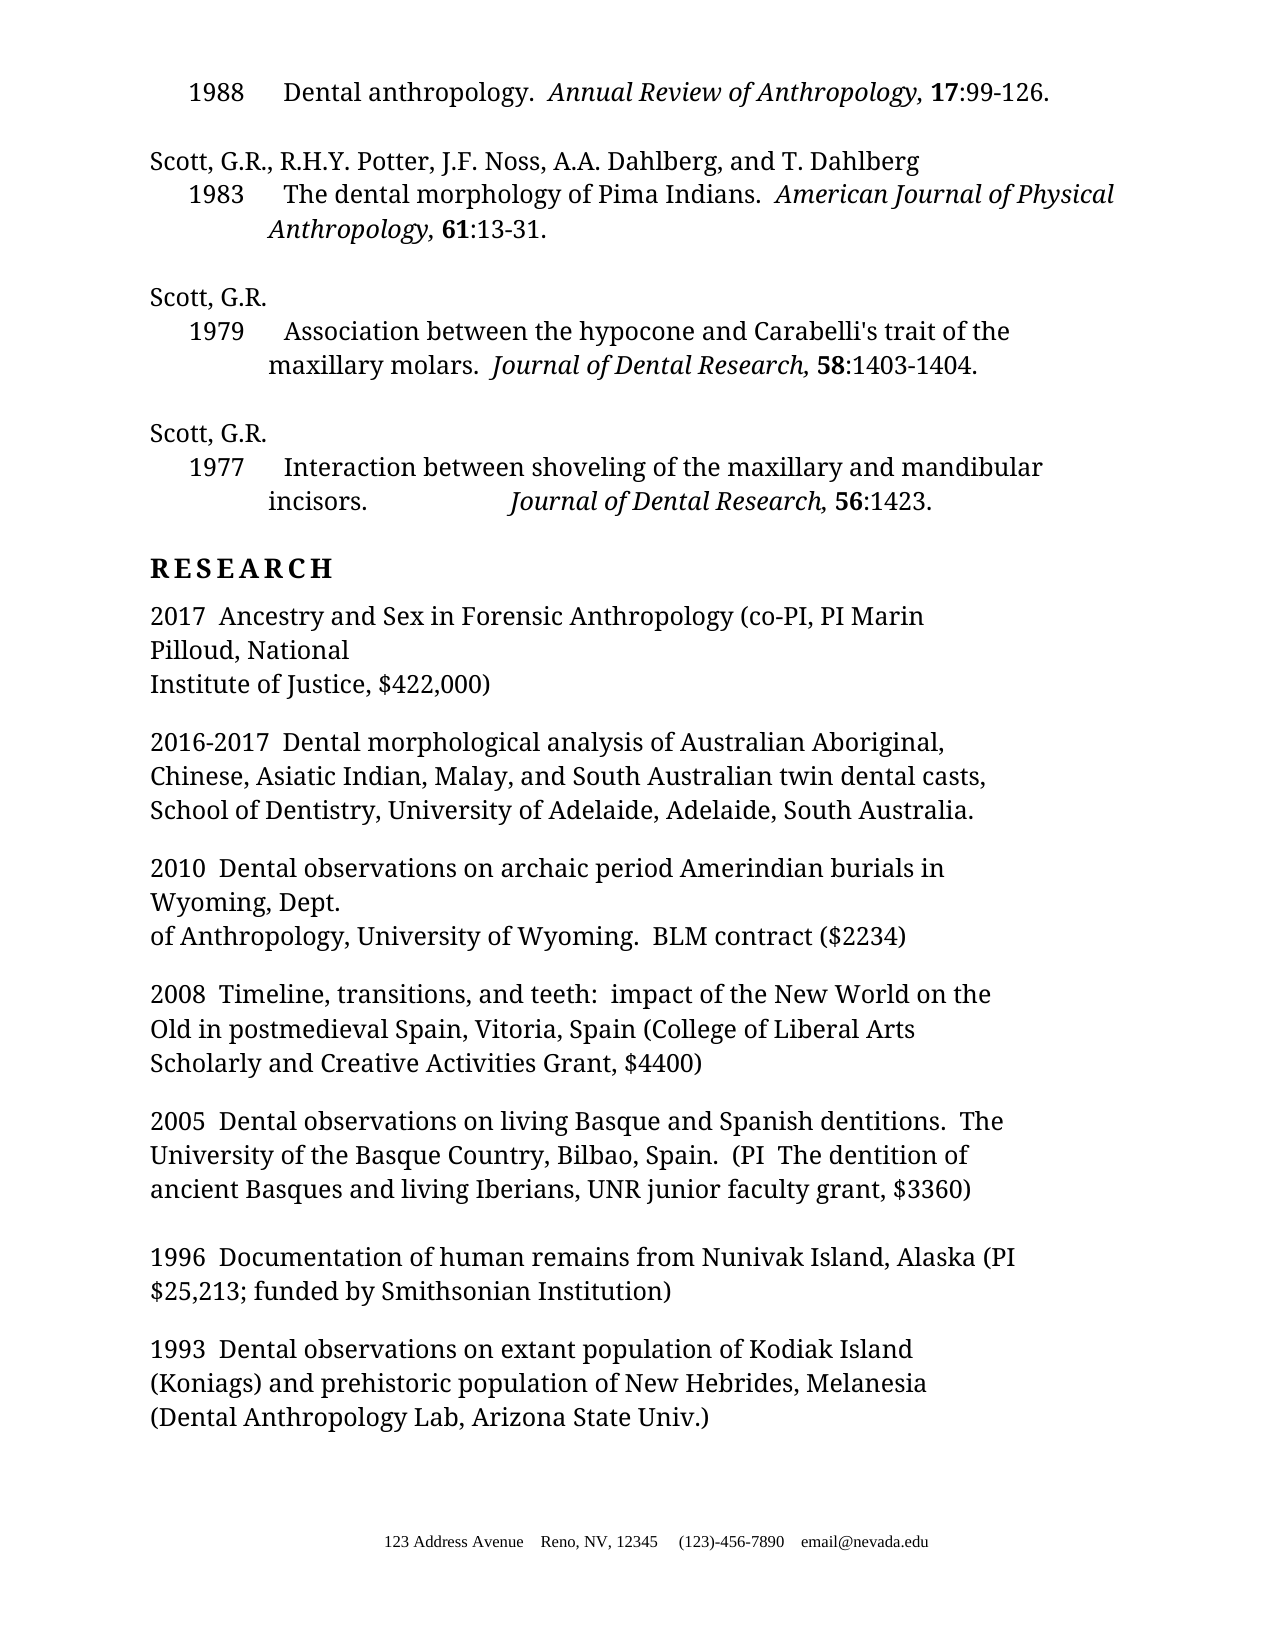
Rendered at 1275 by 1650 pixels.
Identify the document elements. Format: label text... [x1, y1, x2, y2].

text 2008 Timeline, transitions, and teeth: impact of the New World on the Old in postmedieval Spain, Vitoria, Spain (College of Liberal Arts Scholarly and Creative Activities Grant, $4400) [150, 977, 1020, 1079]
text 2005 Dental observations on living Basque and Spanish dentitions. The University of the Basque Country, Bilbao, Spain. (PI The dentition of ancient Basques and living Iberians, UNR junior faculty grant, $3360) [150, 1103, 1020, 1206]
subtitle Research [150, 549, 1125, 586]
text 1977 Interaction between shoveling of the maxillary and mandibular incisors. Journal of Dental Research, 56:1423. [150, 450, 1125, 518]
text 1979 Association between the hypocone and Carabelli's trait of the maxillary molars. Journal of Dental Research, 58:1403-1404. [150, 313, 1125, 382]
text Scott, G.R. [149, 279, 1125, 313]
text 1983 The dental morphology of Pima Indians. American Journal of Physical Anthropology, 61:13-31. [149, 177, 1125, 245]
text of Anthropology, University of Wyoming. BLM contract ($2234) [150, 919, 1020, 953]
text 2016-2017 Dental morphological analysis of Australian Aboriginal, Chinese, Asiatic Indian, Malay, and South Australian twin dental casts, School of Dentistry, University of Adelaide, Adelaide, South Australia. [150, 725, 1020, 827]
text 1996 Documentation of human remains from Nunivak Island, Alaska (PI $25,213; funded by Smithsonian Institution) [150, 1240, 1020, 1308]
text 1993 Dental observations on extant population of Kodiak Island (Koniags) and prehistoric population of New Hebrides, Melanesia (Dental Anthropology Lab, Arizona State Univ.) [150, 1332, 1020, 1434]
text Scott, G.R. [149, 416, 1125, 450]
text 1988 Dental anthropology. Annual Review of Anthropology, 17:99-126. [149, 75, 1125, 109]
text 2010 Dental observations on archaic period Amerindian burials in Wyoming, Dept. [150, 851, 1020, 919]
text Institute of Justice, $422,000) [150, 667, 1020, 701]
text 2017 Ancestry and Sex in Forensic Anthropology (co-PI, PI Marin Pilloud, National [150, 598, 1020, 667]
text Scott, G.R., R.H.Y. Potter, J.F. Noss, A.A. Dahlberg, and T. Dahlberg [149, 143, 1125, 177]
